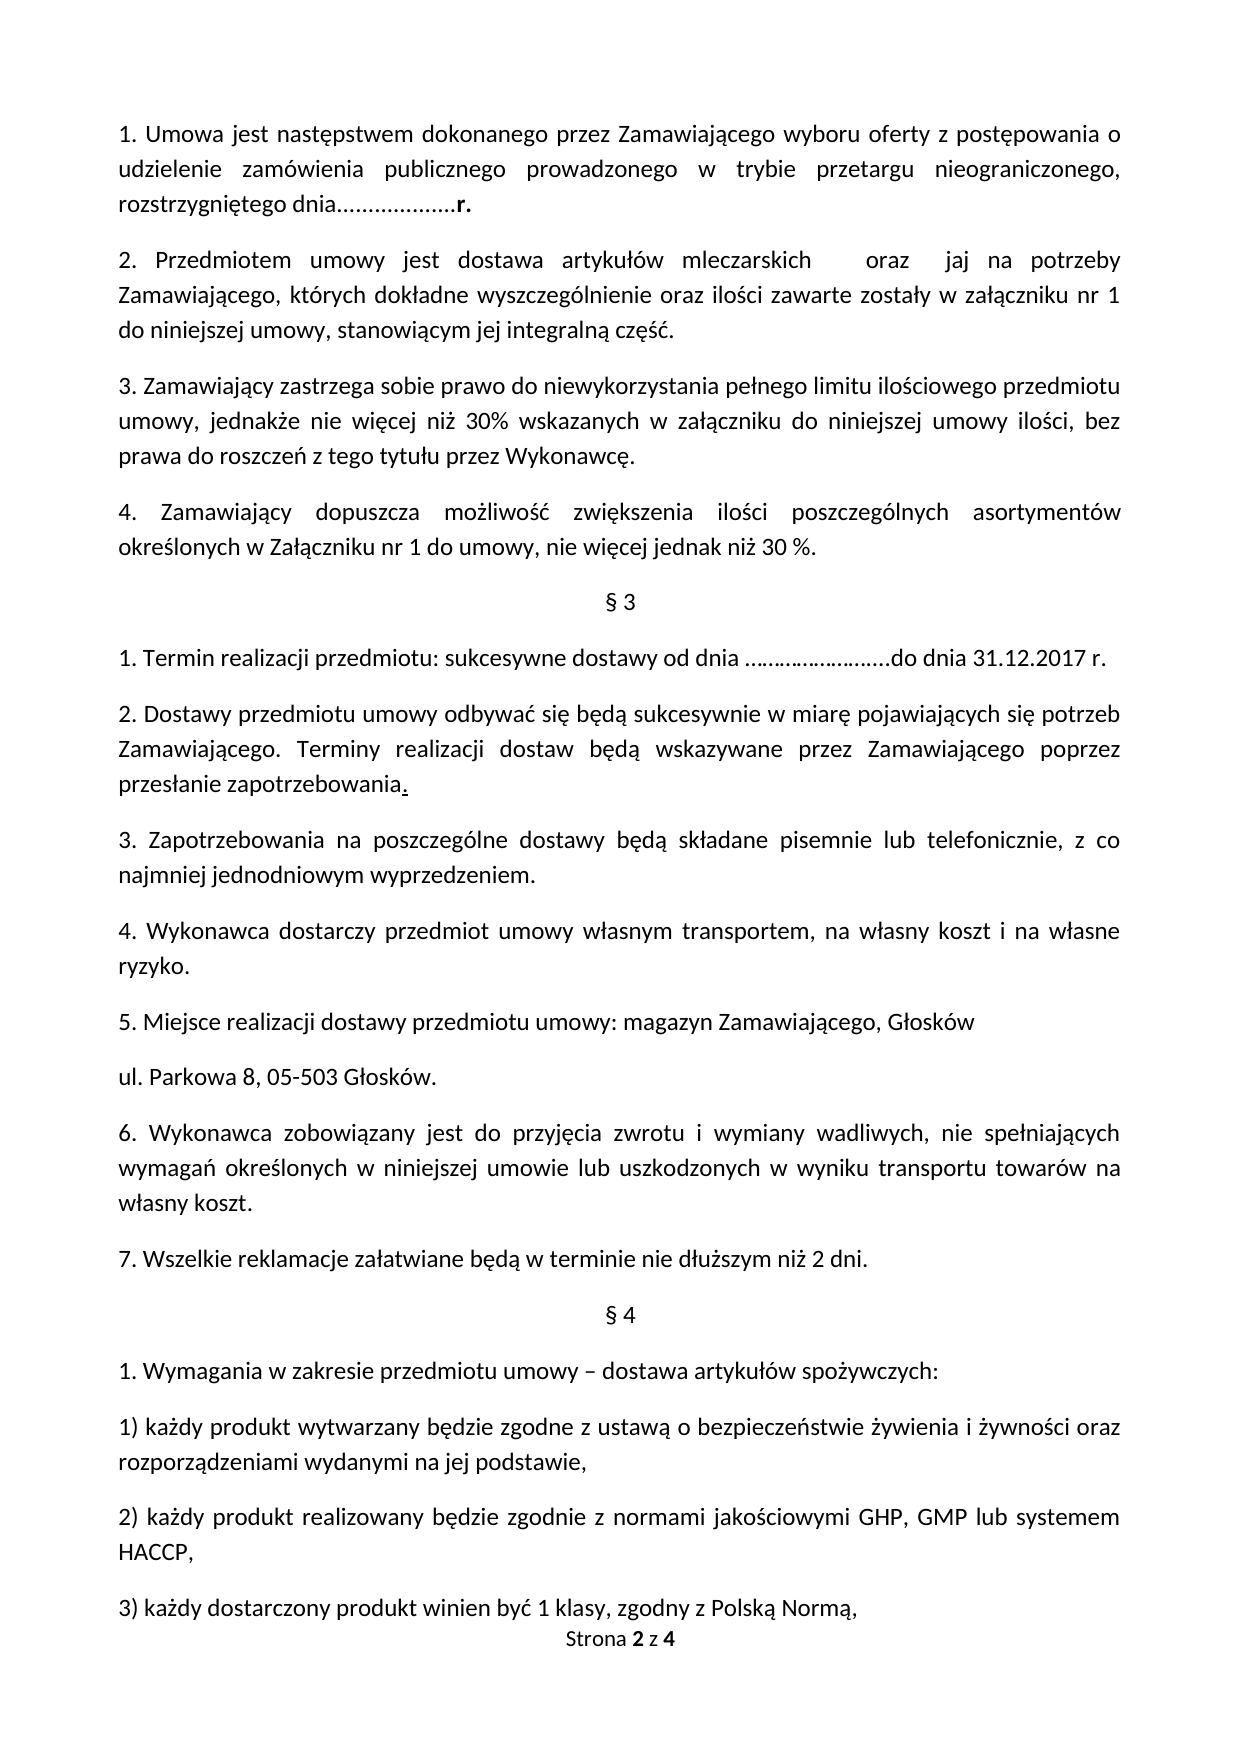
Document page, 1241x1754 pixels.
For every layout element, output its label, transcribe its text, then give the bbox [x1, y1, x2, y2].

text 6. Wykonawca zobowiązany jest do przyjęcia zwrotu i wymiany wadliwych, nie spełniających wymagań określonych w niniejszej umowie lub uszkodzonych w wyniku transportu towarów na własny koszt. [118, 1117, 1122, 1218]
text ul. Parkowa 8, 05-503 Głosków. [118, 1061, 1122, 1092]
text 1) każdy produkt wytwarzany będzie zgodne z ustawą o bezpieczeństwie żywienia i żywności oraz rozporządzeniami wydanymi na jej podstawie, [118, 1411, 1122, 1476]
text 4. Wykonawca dostarczy przedmiot umowy własnym transportem, na własny koszt i na własne ryzyko. [118, 915, 1122, 980]
text § 3 [118, 586, 1122, 617]
text 4. Zamawiający dopuszcza możliwość zwiększenia ilości poszczególnych asortymentów określonych w Załączniku nr 1 do umowy, nie więcej jednak niż 30 %. [118, 496, 1122, 561]
text 3) każdy dostarczony produkt winien być 1 klasy, zgodny z Polską Normą, [118, 1592, 1122, 1623]
text 3. Zamawiający zastrzega sobie prawo do niewykorzystania pełnego limitu ilościowego przedmiotu umowy, jednakże nie więcej niż 30% wskazanych w załączniku do niniejszej umowy ilości, bez prawa do roszczeń z tego tytułu przez Wykonawcę. [118, 370, 1122, 470]
text 1. Umowa jest następstwem dokonanego przez Zamawiającego wyboru oferty z postępowania o udzielenie zamówienia publicznego prowadzonego w trybie przetargu nieograniczonego, rozstrzygniętego dnia...................r. [118, 118, 1122, 219]
text § 4 [118, 1299, 1122, 1329]
text 2. Przedmiotem umowy jest dostawa artykułów mleczarskich oraz jaj na potrzeby Zamawiającego, których dokładne wyszczególnienie oraz ilości zawarte zostały w załączniku nr 1 do niniejszej umowy, stanowiącym jej integralną część. [118, 244, 1122, 344]
text 5. Miejsce realizacji dostawy przedmiotu umowy: magazyn Zamawiającego, Głosków [118, 1006, 1122, 1036]
text 1. Termin realizacji przedmiotu: sukcesywne dostawy od dnia …………………....do dnia 31.12.2017 r. [118, 642, 1122, 673]
text 7. Wszelkie reklamacje załatwiane będą w terminie nie dłuższym niż 2 dni. [118, 1243, 1122, 1274]
text 2. Dostawy przedmiotu umowy odbywać się będą sukcesywnie w miarę pojawiających się potrzeb Zamawiającego. Terminy realizacji dostaw będą wskazywane przez Zamawiającego poprzez przesłanie zapotrzebowania. [118, 698, 1122, 799]
text 2) każdy produkt realizowany będzie zgodnie z normami jakościowymi GHP, GMP lub systemem HACCP, [118, 1501, 1122, 1567]
text 3. Zapotrzebowania na poszczególne dostawy będą składane pisemnie lub telefonicznie, z co najmniej jednodniowym wyprzedzeniem. [118, 824, 1122, 889]
text 1. Wymagania w zakresie przedmiotu umowy – dostawa artykułów spożywczych: [118, 1355, 1122, 1385]
